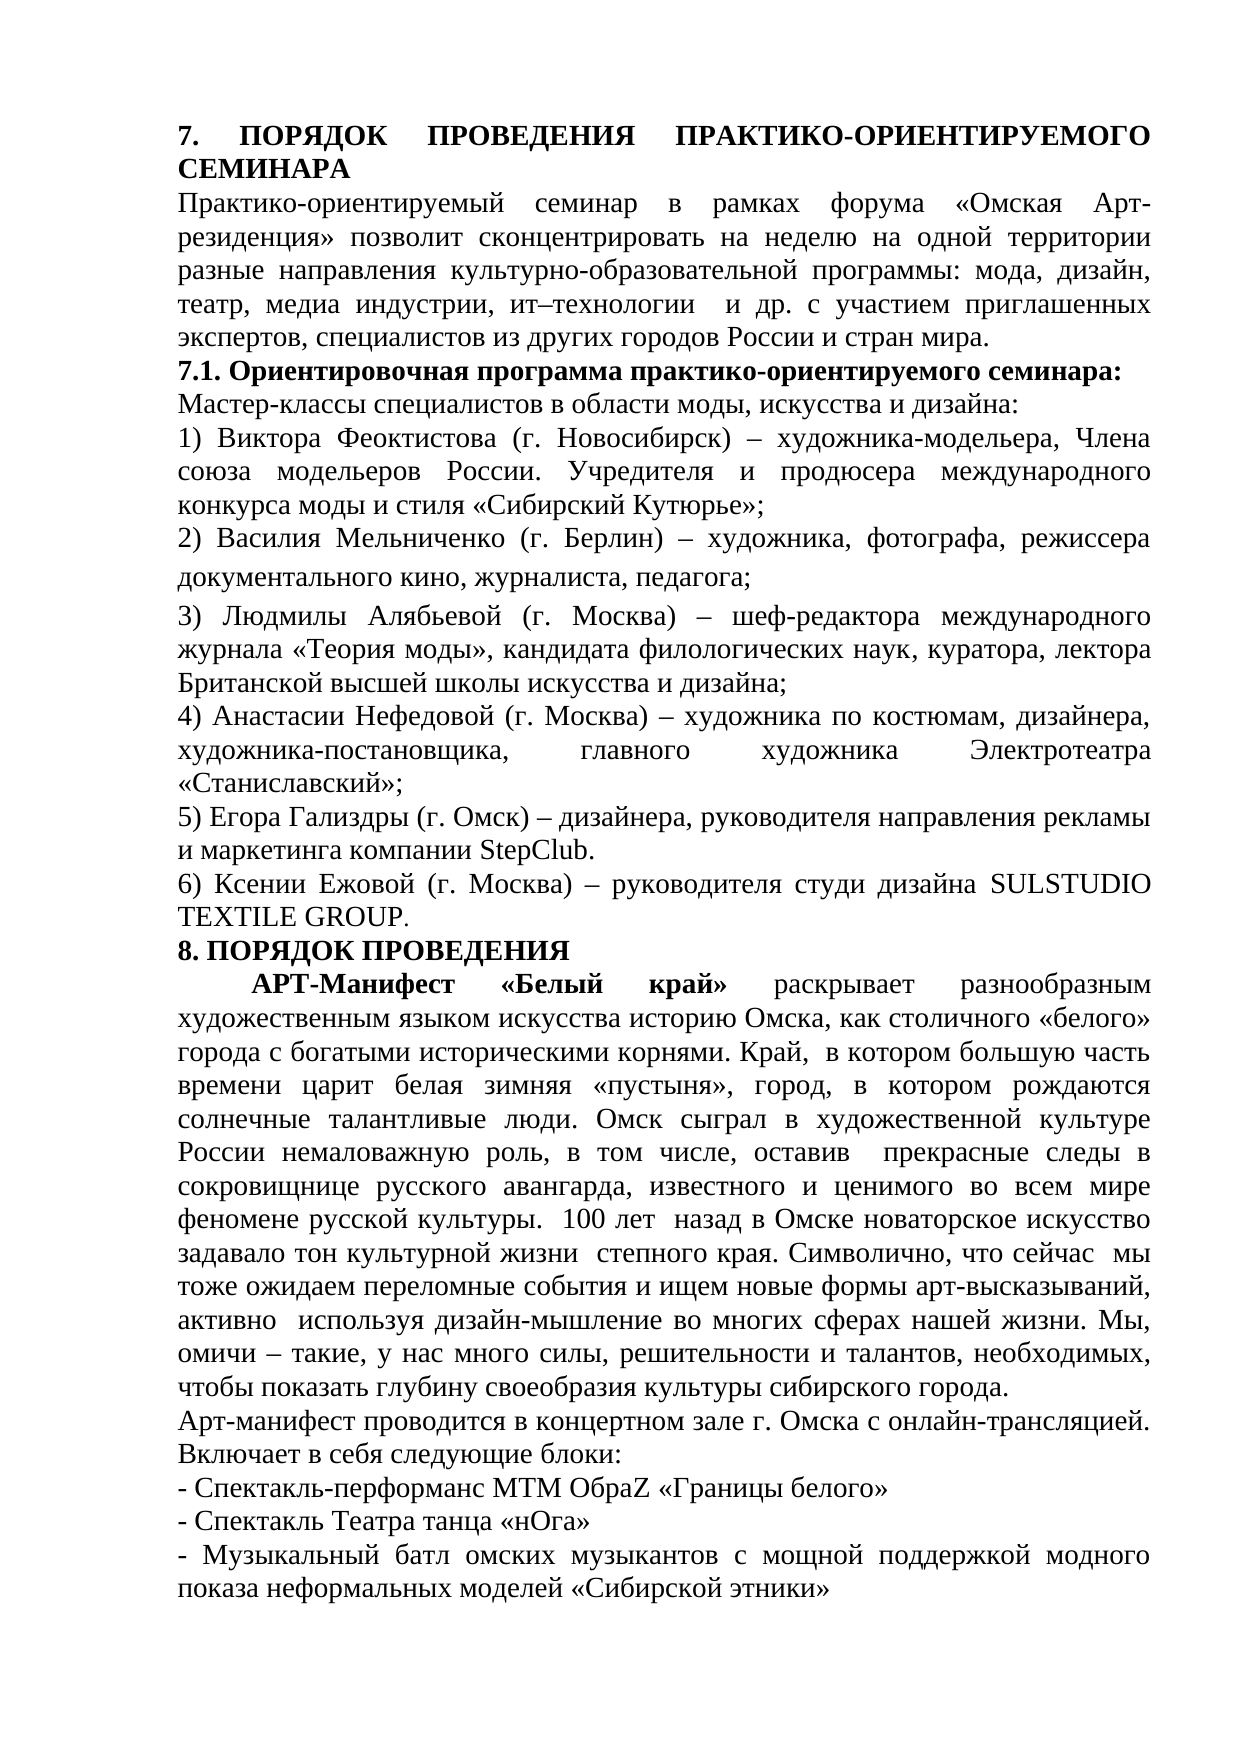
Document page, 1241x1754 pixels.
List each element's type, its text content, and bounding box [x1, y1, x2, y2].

text 8. ПОРЯДОК ПРОВЕДЕНИЯ [177, 933, 1152, 967]
text Арт-манифест проводится в концертном зале г. Омска с онлайн-трансляцией. Включает в себя следующие блоки: [177, 1403, 1152, 1470]
text 7. ПОРЯДОК ПРОВЕДЕНИЯ ПРАКТИКО-ОРИЕНТИРУЕМОГО СЕМИНАРА [177, 118, 1152, 185]
text 5) Егора Гализдры (г. Омск) – дизайнера, руководителя направления рекламы и маркетинга компании StepClub. [177, 799, 1152, 866]
text Мастер-классы специалистов в области моды, искусства и дизайна: [177, 386, 1152, 420]
text 1) Виктора Феоктистова (г. Новосибирск) – художника-модельера, Члена союза модельеров России. Учредителя и продюсера международного конкурса моды и стиля «Сибирский Кутюрье»; [177, 420, 1152, 521]
text - Музыкальный батл омских музыкантов с мощной поддержкой модного показа неформальных моделей «Сибирской этники» [177, 1537, 1152, 1604]
text 4) Анастасии Нефедовой (г. Москва) – художника по костюмам, дизайнера, художника-постановщика, главного художника Электротеатра «Станиславский»; [177, 698, 1152, 799]
text АРТ-Манифест «Белый край» раскрывает разнообразным художественным языком искусства историю Омска, как столичного «белого» города с богатыми историческими корнями. Край, в котором большую часть времени царит белая зимняя «пустыня», город, в котором рождаются солнечные талантливые люди. Омск сыграл в художественной культуре России немаловажную роль, в том числе, оставив прекрасные следы в сокровищнице русского авангарда, известного и ценимого во всем мире феномене русской культуры. 100 лет назад в Омске новаторское искусство задавало тон культурной жизни степного края. Символично, что сейчас мы тоже ожидаем переломные события и ищем новые формы арт-высказываний, активно используя дизайн-мышление во многих сферах нашей жизни. Мы, омичи – такие, у нас много силы, решительности и талантов, необходимых, чтобы показать глубину своеобразия культуры сибирского города. [177, 967, 1152, 1403]
text - Спектакль-перформанс МТМ ОбраZ «Границы белого» [177, 1470, 1152, 1503]
text 2) Василия Мельниченко (г. Берлин) – художника, фотографа, режиссера документального кино, журналиста, педагога; [177, 521, 1152, 593]
text - Спектакль Театра танца «нОга» [177, 1503, 1152, 1537]
text Практико-ориентируемый семинар в рамках форума «Омская Арт-резиденция» позволит сконцентрировать на неделю на одной территории разные направления культурно-образовательной программы: мода, дизайн, театр, медиа индустрии, ит–технологии и др. с участием приглашенных экспертов, специалистов из других городов России и стран мира. [177, 185, 1152, 353]
text 6) Ксении Ежовой (г. Москва) – руководителя студи дизайна SULSTUDIO TEXTILE GROUP. [177, 866, 1152, 933]
text 3) Людмилы Алябьевой (г. Москва) – шеф-редактора международного журнала «Теория моды», кандидата филологических наук, куратора, лектора Британской высшей школы искусства и дизайна; [177, 598, 1152, 698]
text 7.1. Ориентировочная программа практико-ориентируемого семинара: [177, 353, 1152, 386]
